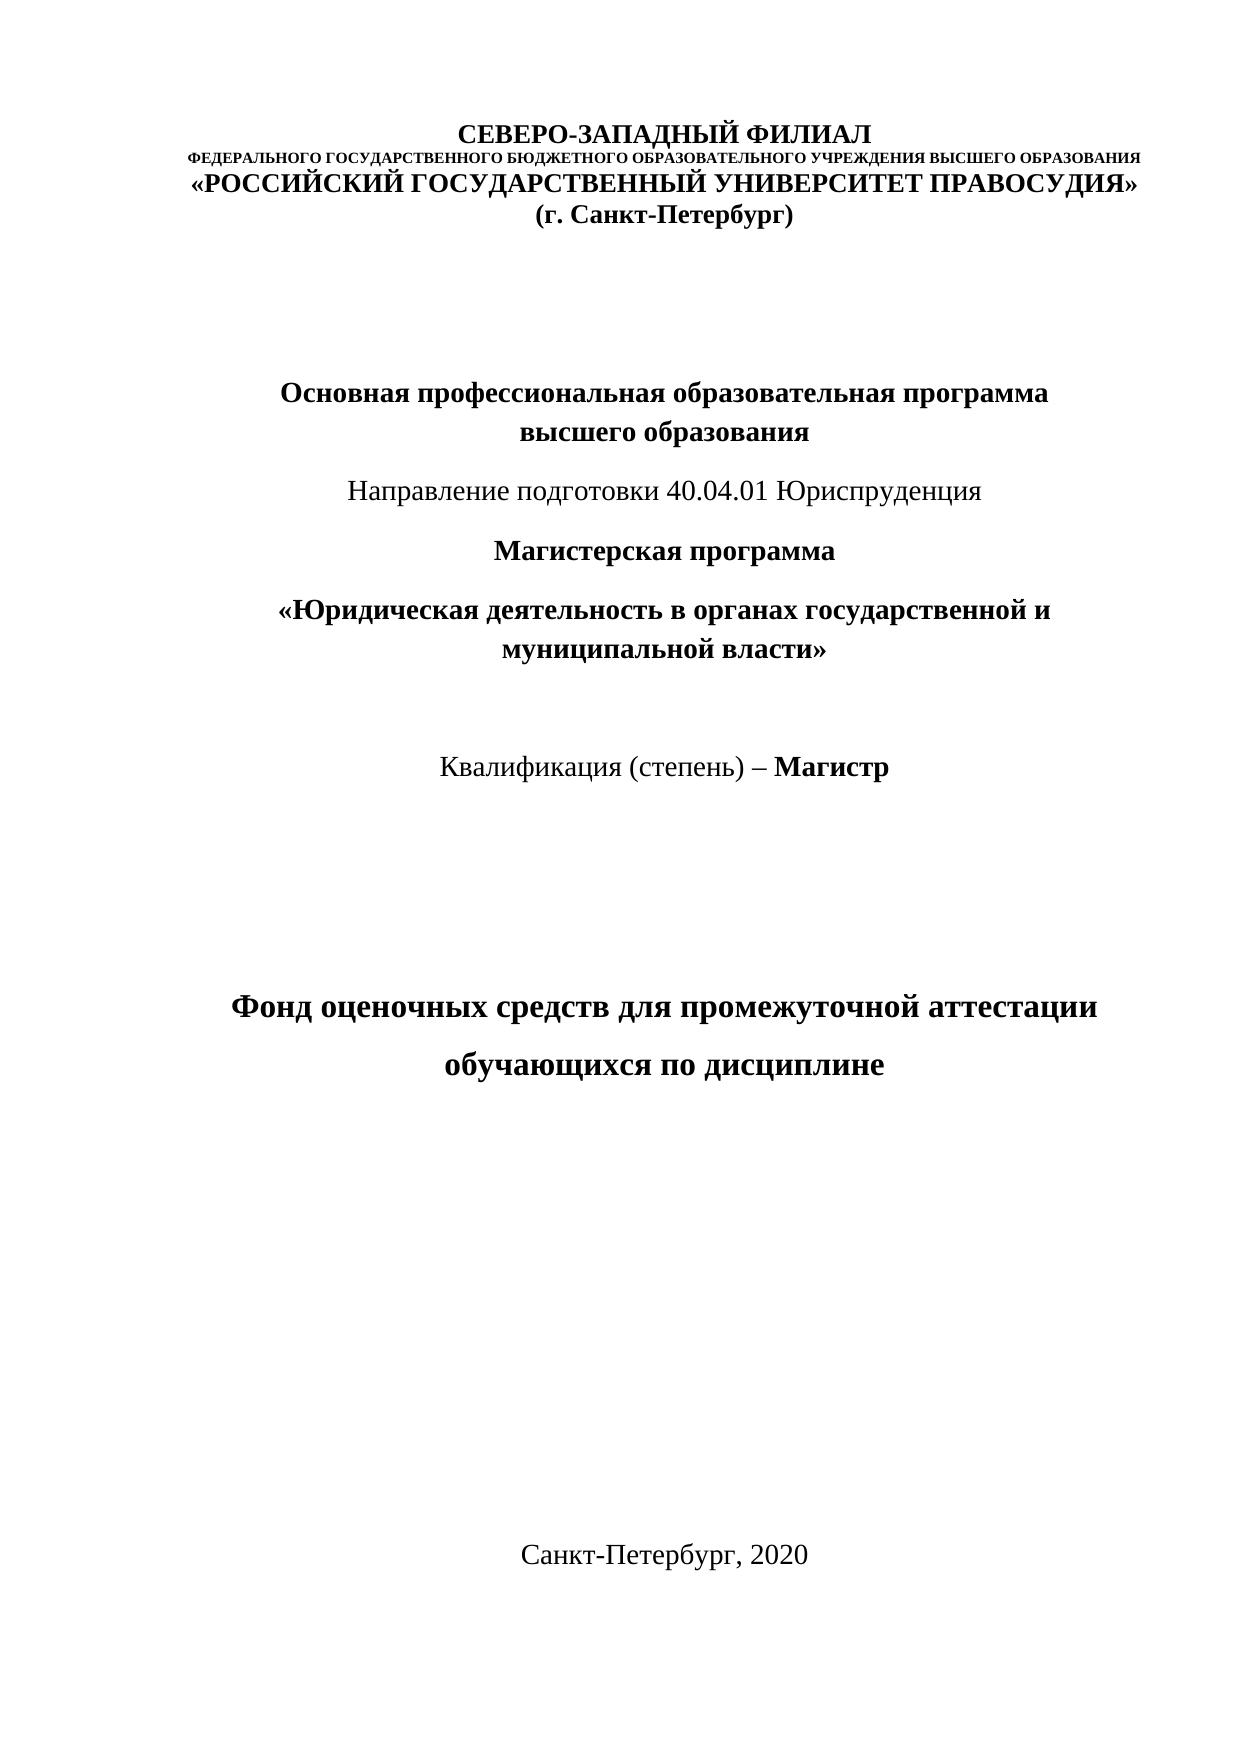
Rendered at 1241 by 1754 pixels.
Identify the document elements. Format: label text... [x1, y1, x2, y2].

text Направление подготовки 40.04.01 Юриспруденция [177, 473, 1152, 507]
text Фонд оценочных средств для промежуточной аттестации обучающихся по дисциплине [177, 986, 1152, 1082]
text «Юридическая деятельность в органах государственной и муниципальной власти» [177, 592, 1152, 664]
text (г. Санкт-Петербург) [177, 198, 1152, 229]
text Квалификация (степень) – Магистр [177, 749, 1152, 783]
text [177, 1537, 1152, 1571]
text Магистерская программа [177, 533, 1152, 566]
text Северо-Западный филиал [177, 118, 1152, 149]
text «российскИЙ ГОСУДАРСТВЕННЫЙ УНИВЕРСИТЕТ правосудия» [177, 167, 1152, 198]
text Основная профессиональная образовательная программа высшего образования [177, 376, 1152, 448]
text федерального государственного бюджетного образовательного учреждения высшего образования [177, 149, 1152, 167]
